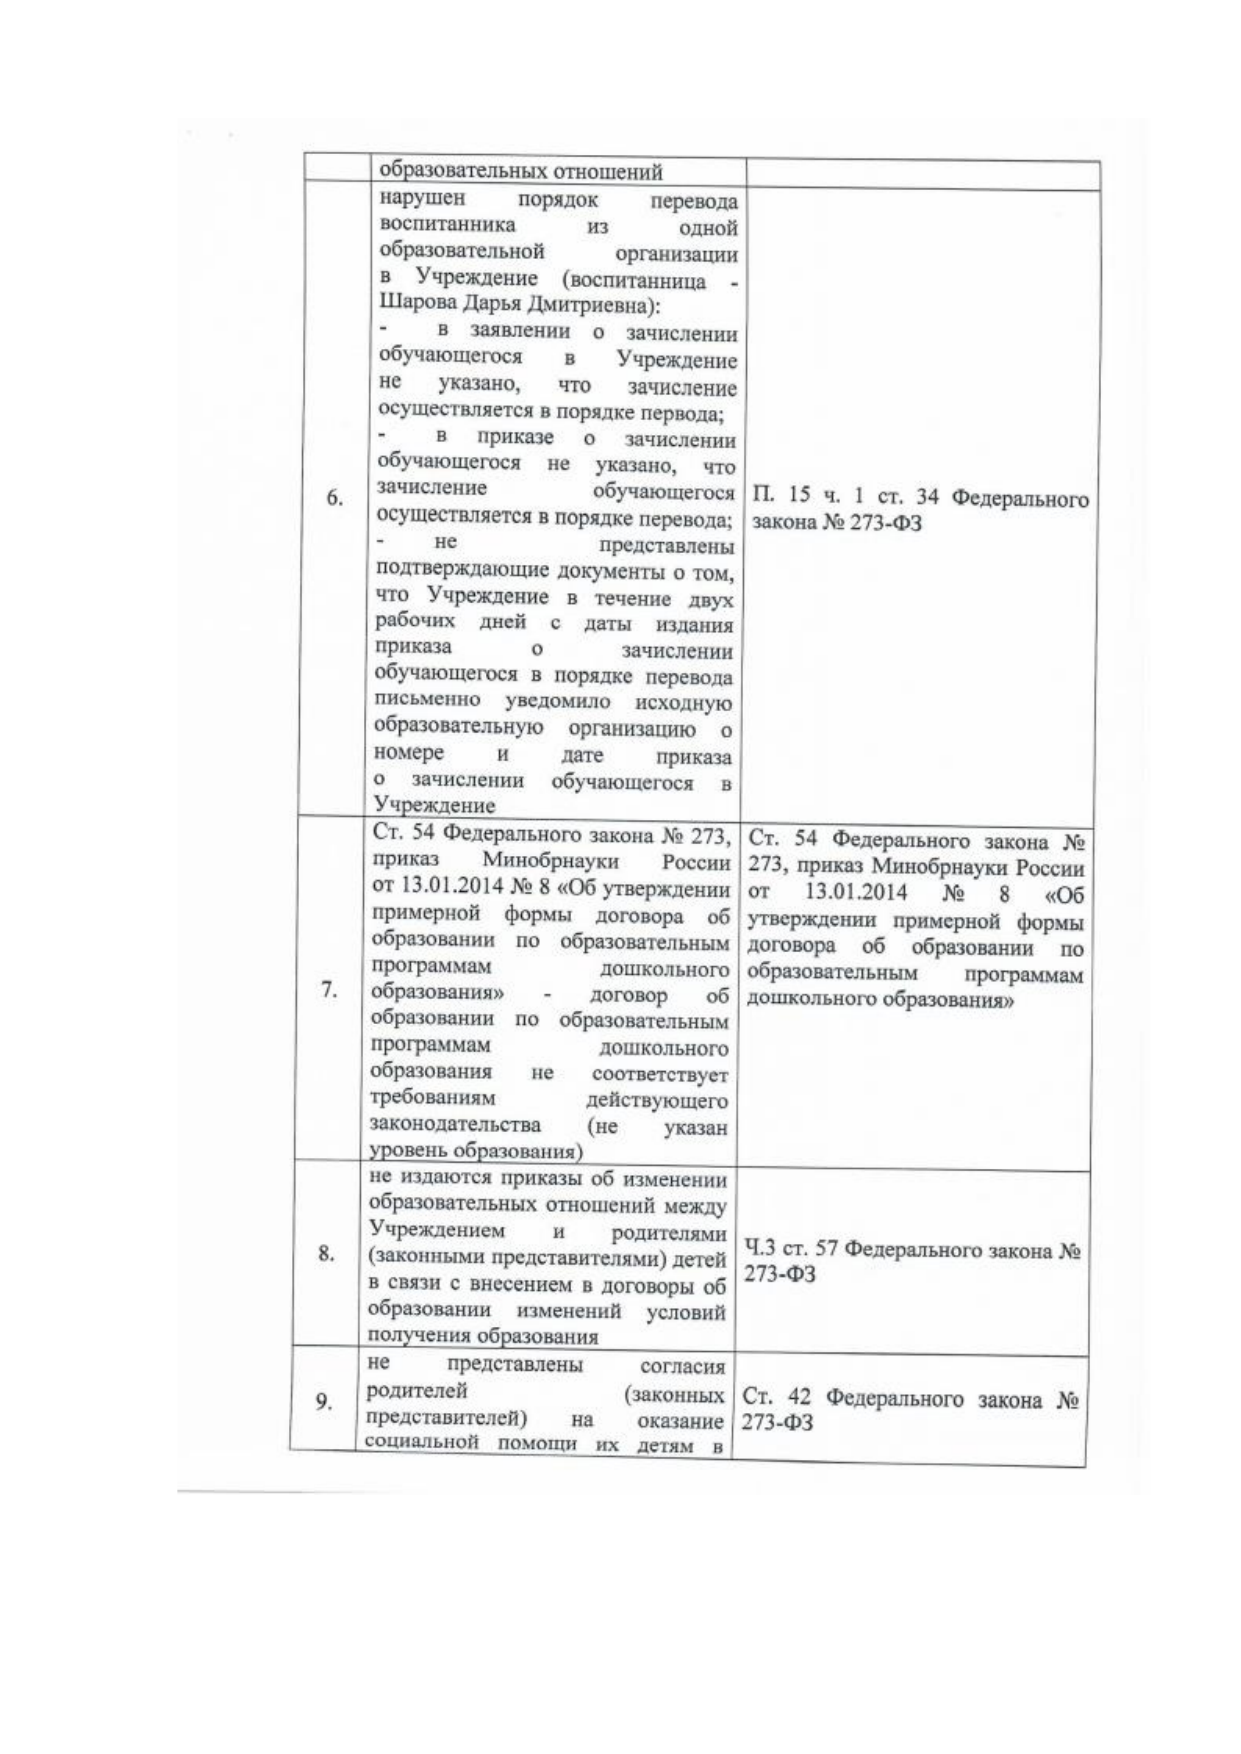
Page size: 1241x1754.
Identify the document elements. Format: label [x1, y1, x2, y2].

picture [177, 118, 1151, 1495]
